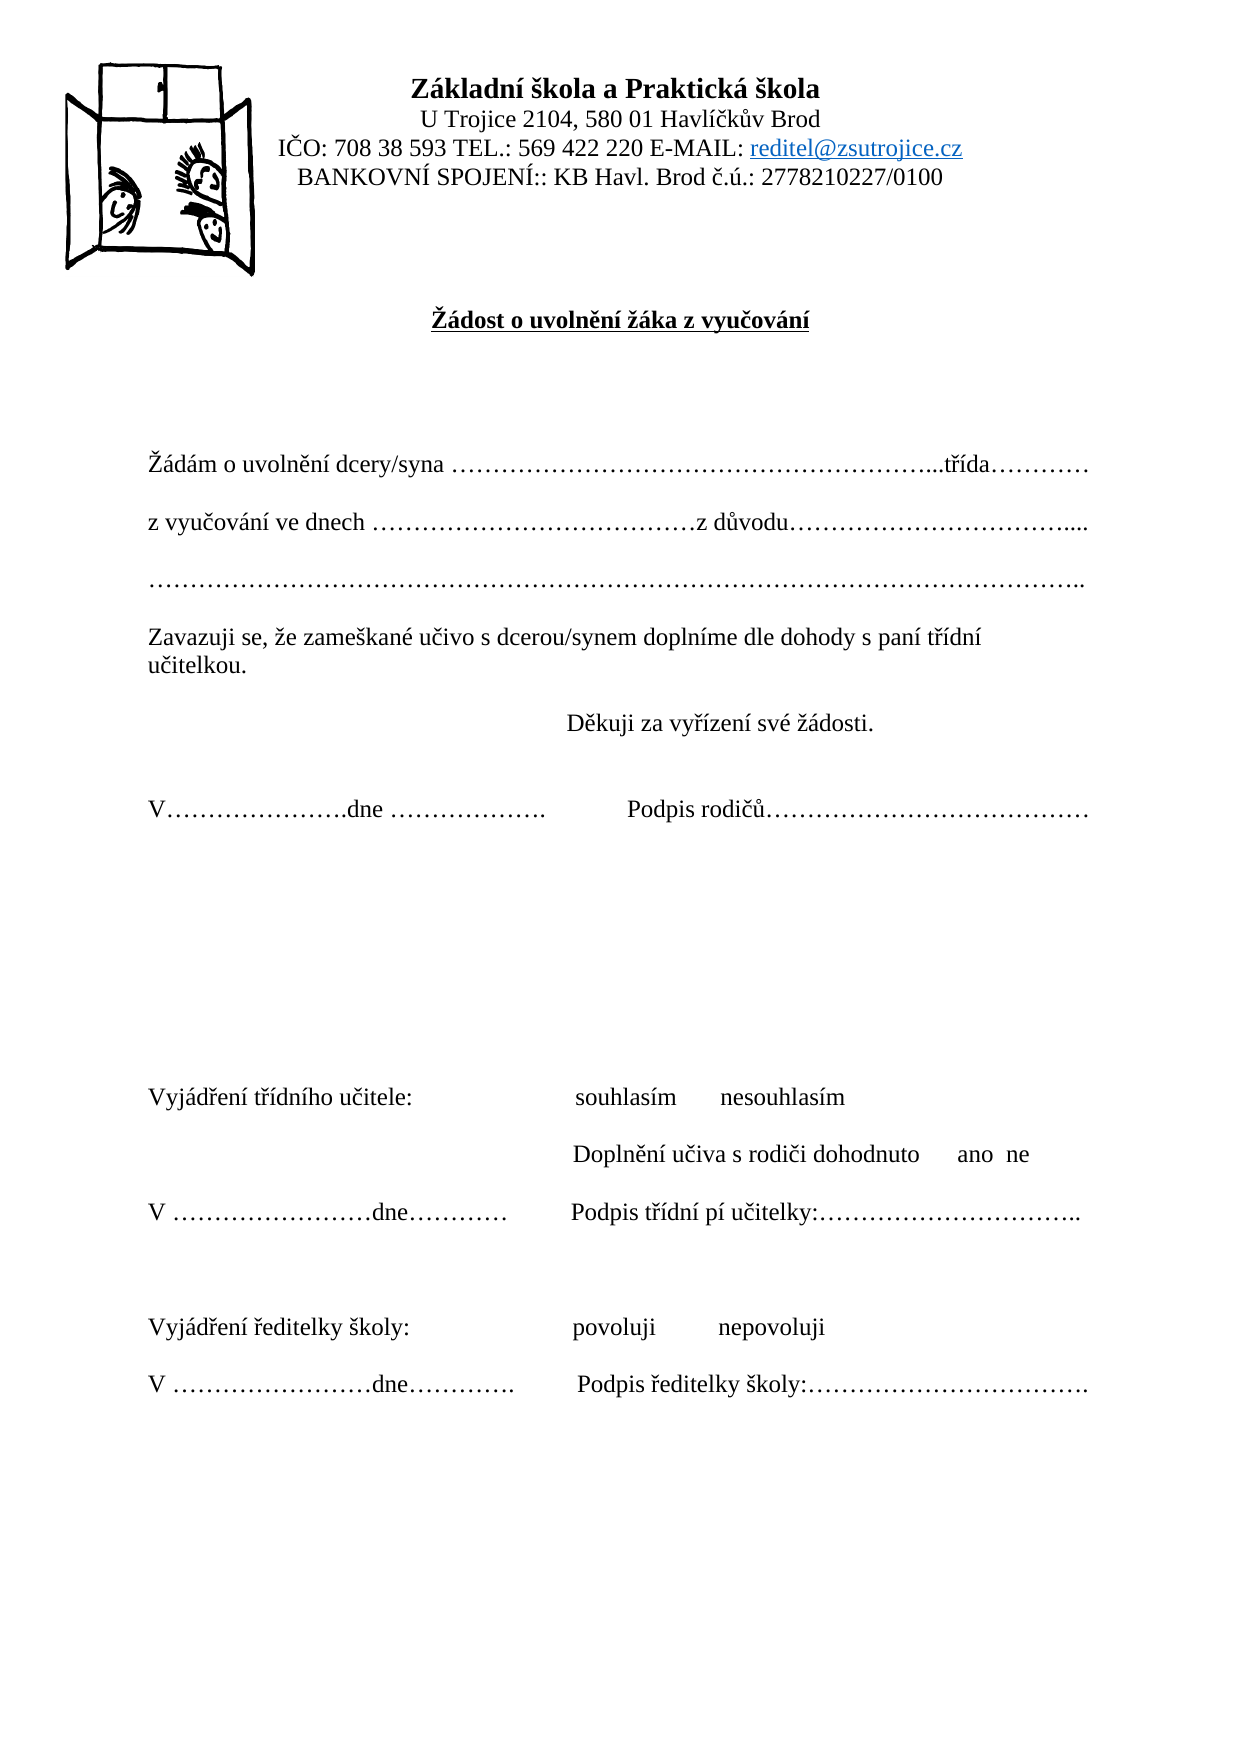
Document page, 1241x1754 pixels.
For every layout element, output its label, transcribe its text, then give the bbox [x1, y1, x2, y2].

text V ……………………dne…………. Podpis ředitelky školy:……………………………. [148, 1369, 1093, 1398]
text V ……………………dne………… Podpis třídní pí učitelky:………………………….. [148, 1197, 1093, 1226]
text Vyjádření třídního učitele: souhlasím nesouhlasím [148, 1082, 1093, 1111]
text Vyjádření ředitelky školy: povoluji nepovoluji [148, 1312, 1093, 1341]
text Doplnění učiva s rodiči dohodnuto ano ne [148, 1139, 1093, 1168]
text V………………….dne ………………. Podpis rodičů………………………………… [148, 794, 1093, 823]
picture [65, 62, 257, 275]
text Děkuji za vyřízení své žádosti. [148, 708, 1093, 737]
text ………………………………………………………………………………………………….. [148, 564, 1093, 593]
text Žádám o uvolnění dcery/syna …………………………………………………...třída………… [148, 449, 1093, 478]
text Zavazuji se, že zameškané učivo s dcerou/synem doplníme dle dohody s paní třídní učitelkou. [148, 622, 1093, 679]
text z vyučování ve dnech …………………………………z důvodu…………………………….... [148, 507, 1093, 536]
text Žádost o uvolnění žáka z vyučování [148, 306, 1093, 334]
